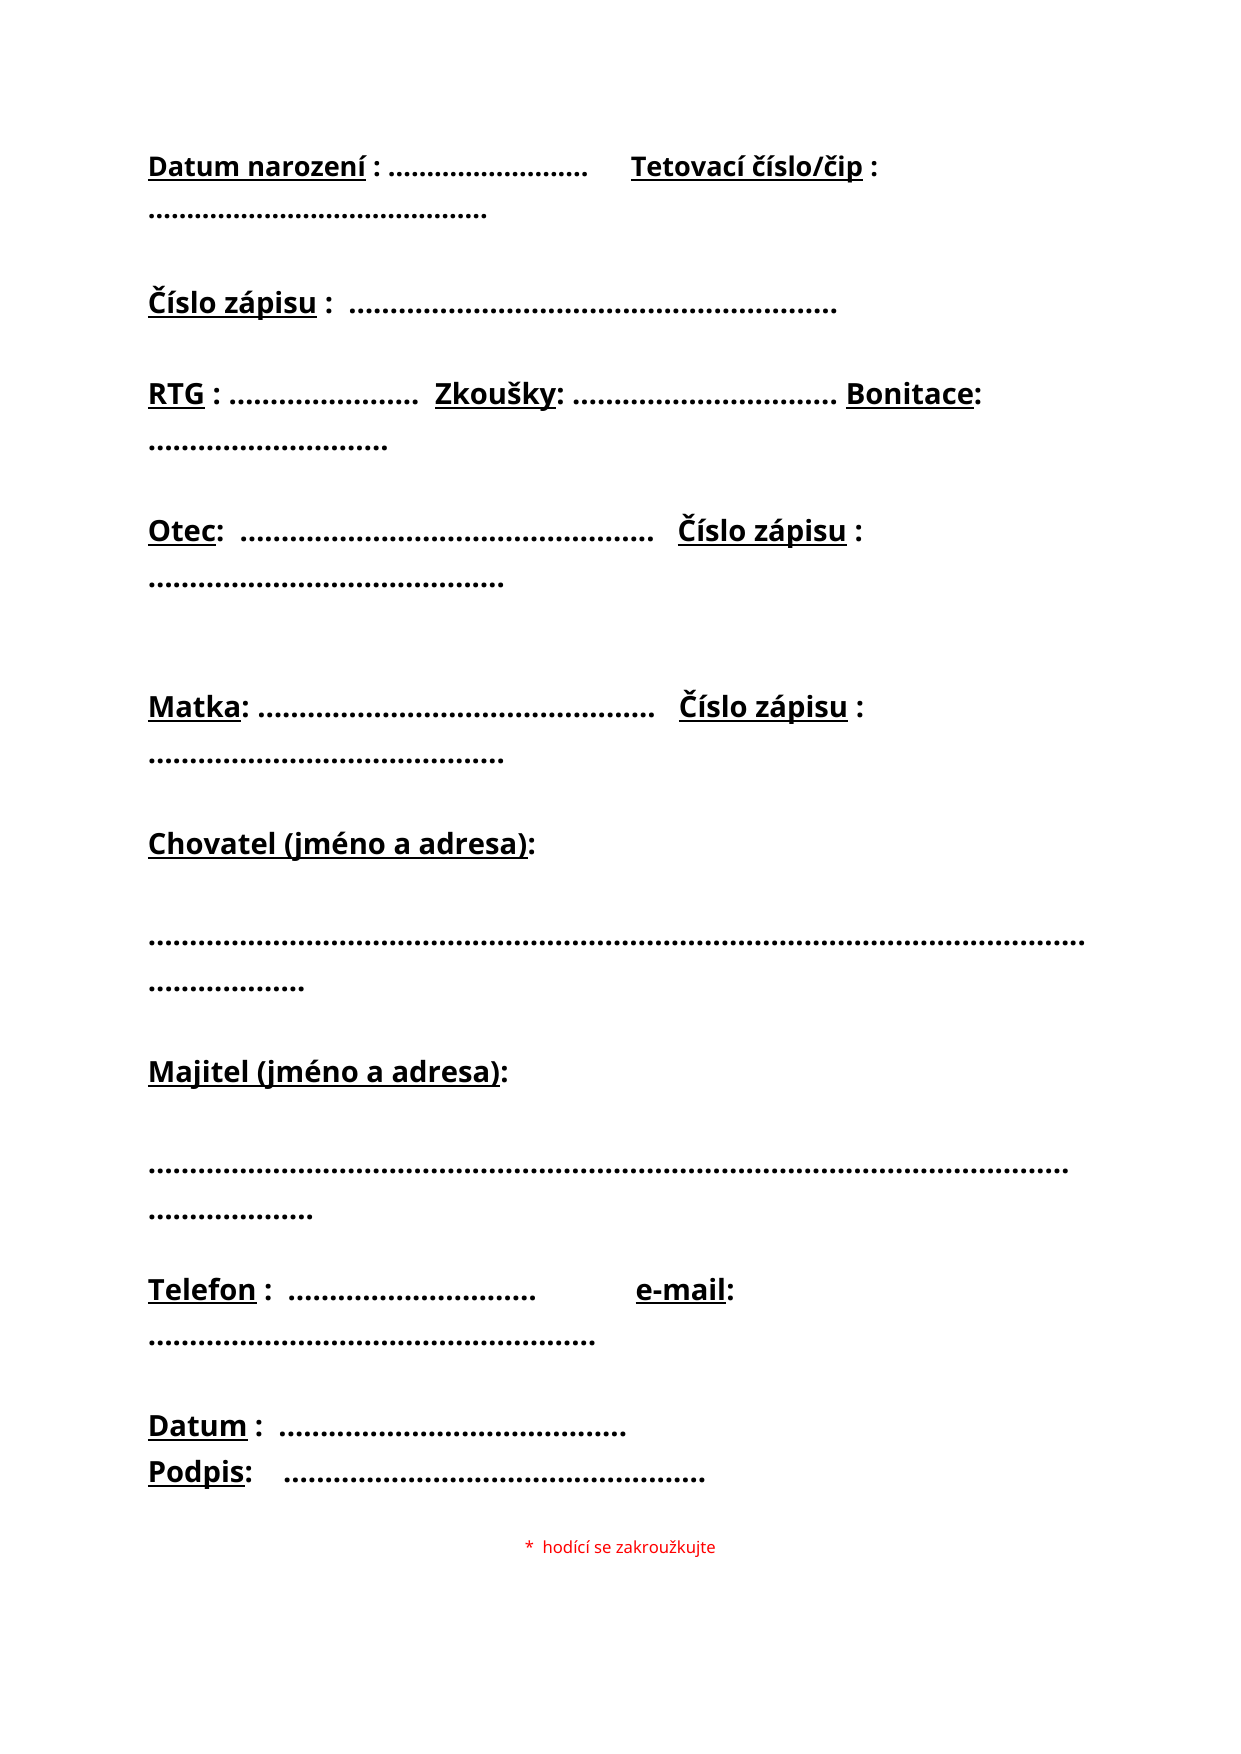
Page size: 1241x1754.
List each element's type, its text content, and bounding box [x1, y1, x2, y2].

subtitle Chovatel (jméno a adresa): …………………………………………………………………......................................................... [148, 778, 1093, 1000]
subtitle Majitel (jméno a adresa): [148, 1052, 1093, 1091]
subtitle Číslo zápisu : ……………………................................… [148, 282, 1093, 322]
subtitle ………………………………………………………………………………………………………………….. [148, 1097, 1093, 1228]
subtitle RTG : ………………….. Zkoušky: ………………………….. Bonitace: ……………………….. [148, 328, 1093, 459]
subtitle Matka: ……………………………............... Číslo zápisu : ……………………………………. [148, 602, 1093, 772]
subtitle Datum : .......................................... Podpis: ................................................... [148, 1406, 1093, 1491]
subtitle Datum narození : ………………........ Tetovací číslo/čip : …………………....................... [148, 148, 1093, 227]
subtitle Telefon : ………………………… e-mail: ……………………………………………… [148, 1234, 1093, 1354]
text * hodící se zakroužkujte [148, 1536, 1093, 1559]
subtitle Otec: ………………………………………….. Číslo zápisu : ……………………………………. [148, 511, 1093, 596]
